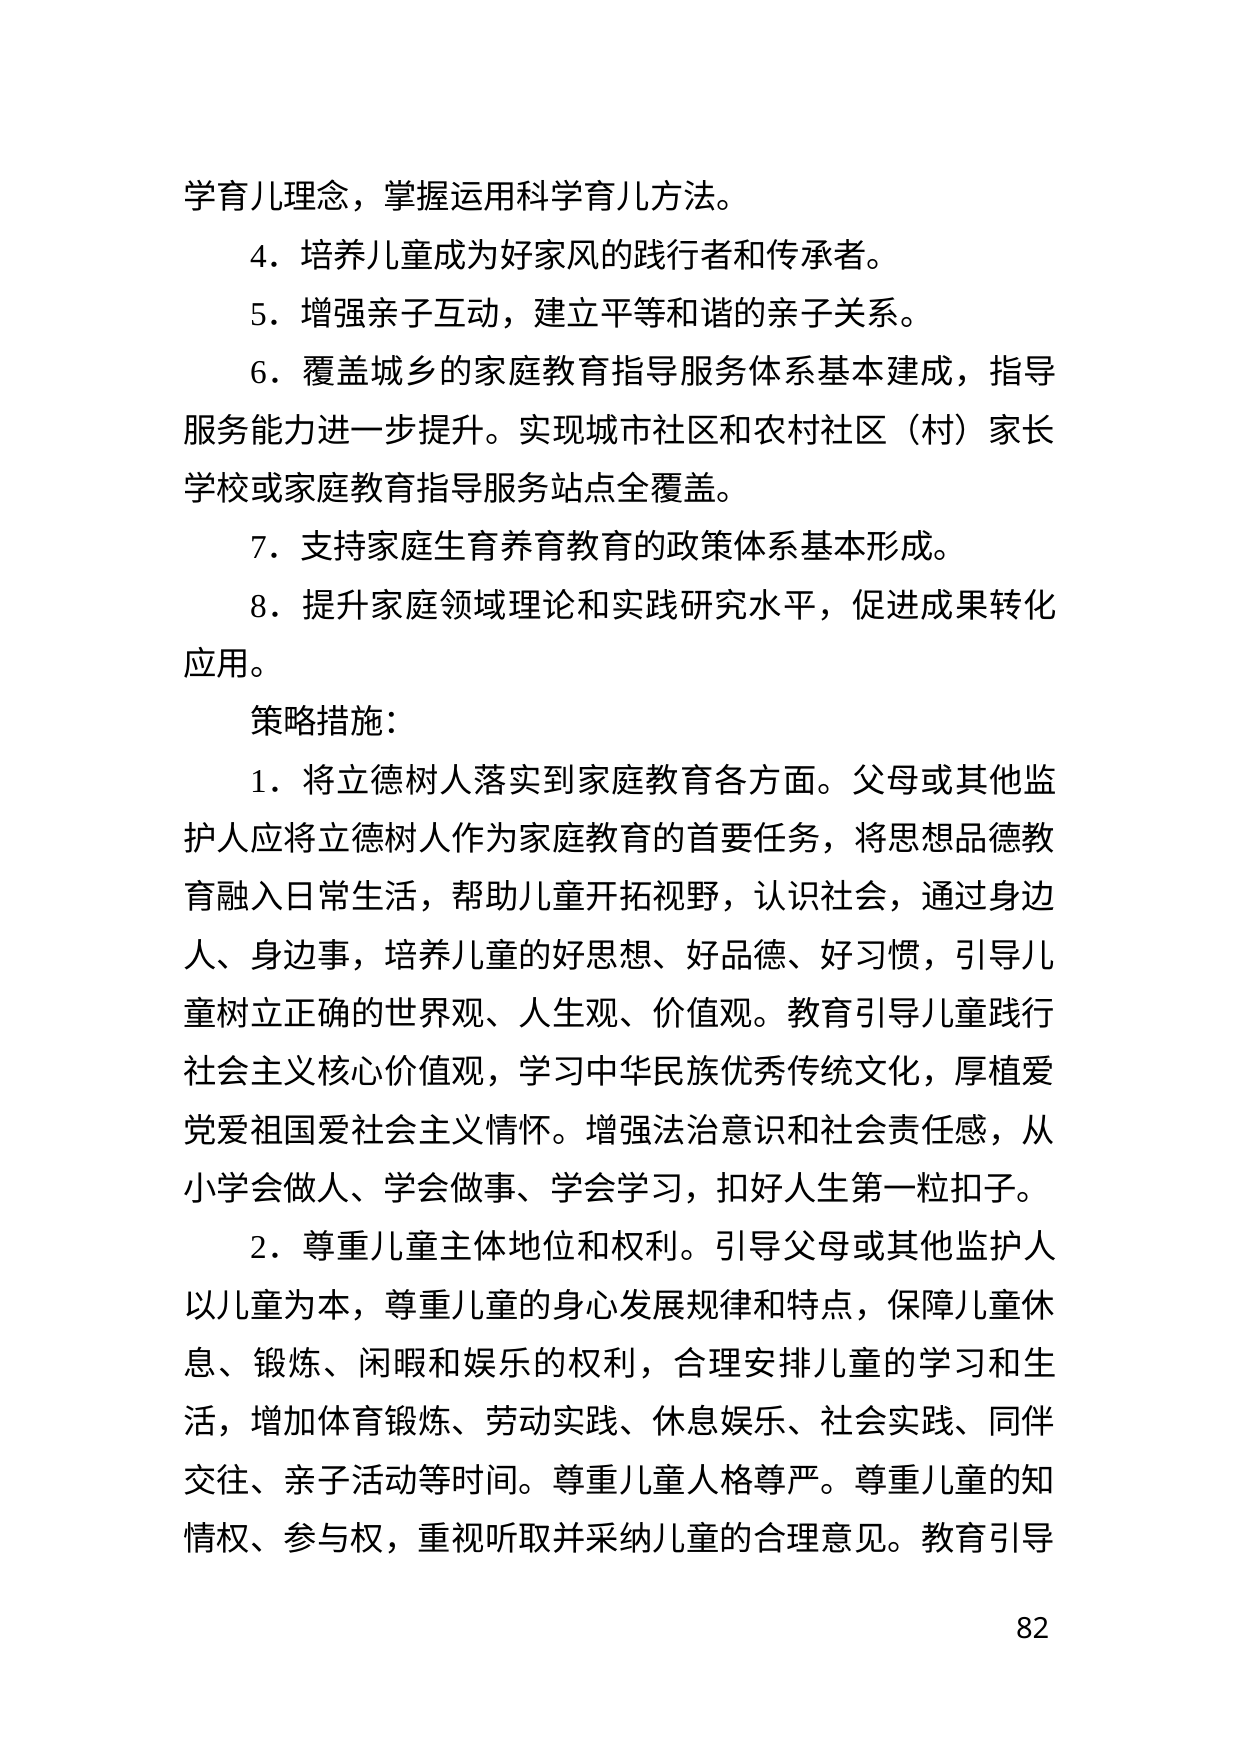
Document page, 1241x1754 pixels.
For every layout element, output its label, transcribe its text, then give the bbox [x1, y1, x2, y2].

text 6．覆盖城乡的家庭教育指导服务体系基本建成，指导服务能力进一步提升。实现城市社区和农村社区（村）家长学校或家庭教育指导服务站点全覆盖。 [183, 337, 1057, 512]
text 5．增强亲子互动，建立平等和谐的亲子关系。 [183, 279, 1057, 337]
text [183, 1212, 1057, 1562]
text 7．支持家庭生育养育教育的政策体系基本形成。 [183, 512, 1057, 570]
text 8．提升家庭领域理论和实践研究水平，促进成果转化应用。 [183, 570, 1057, 687]
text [183, 162, 1057, 220]
text 策略措施： [183, 687, 1057, 745]
text 1．将立德树人落实到家庭教育各方面。父母或其他监护人应将立德树人作为家庭教育的首要任务，将思想品德教育融入日常生活，帮助儿童开拓视野，认识社会，通过身边人、身边事，培养儿童的好思想、好品德、好习惯，引导儿童树立正确的世界观、人生观、价值观。教育引导儿童践行社会主义核心价值观，学习中华民族优秀传统文化，厚植爱党爱祖国爱社会主义情怀。增强法治意识和社会责任感，从小学会做人、学会做事、学会学习，扣好人生第一粒扣子。 [183, 745, 1057, 1212]
text 4．培养儿童成为好家风的践行者和传承者。 [183, 220, 1057, 279]
